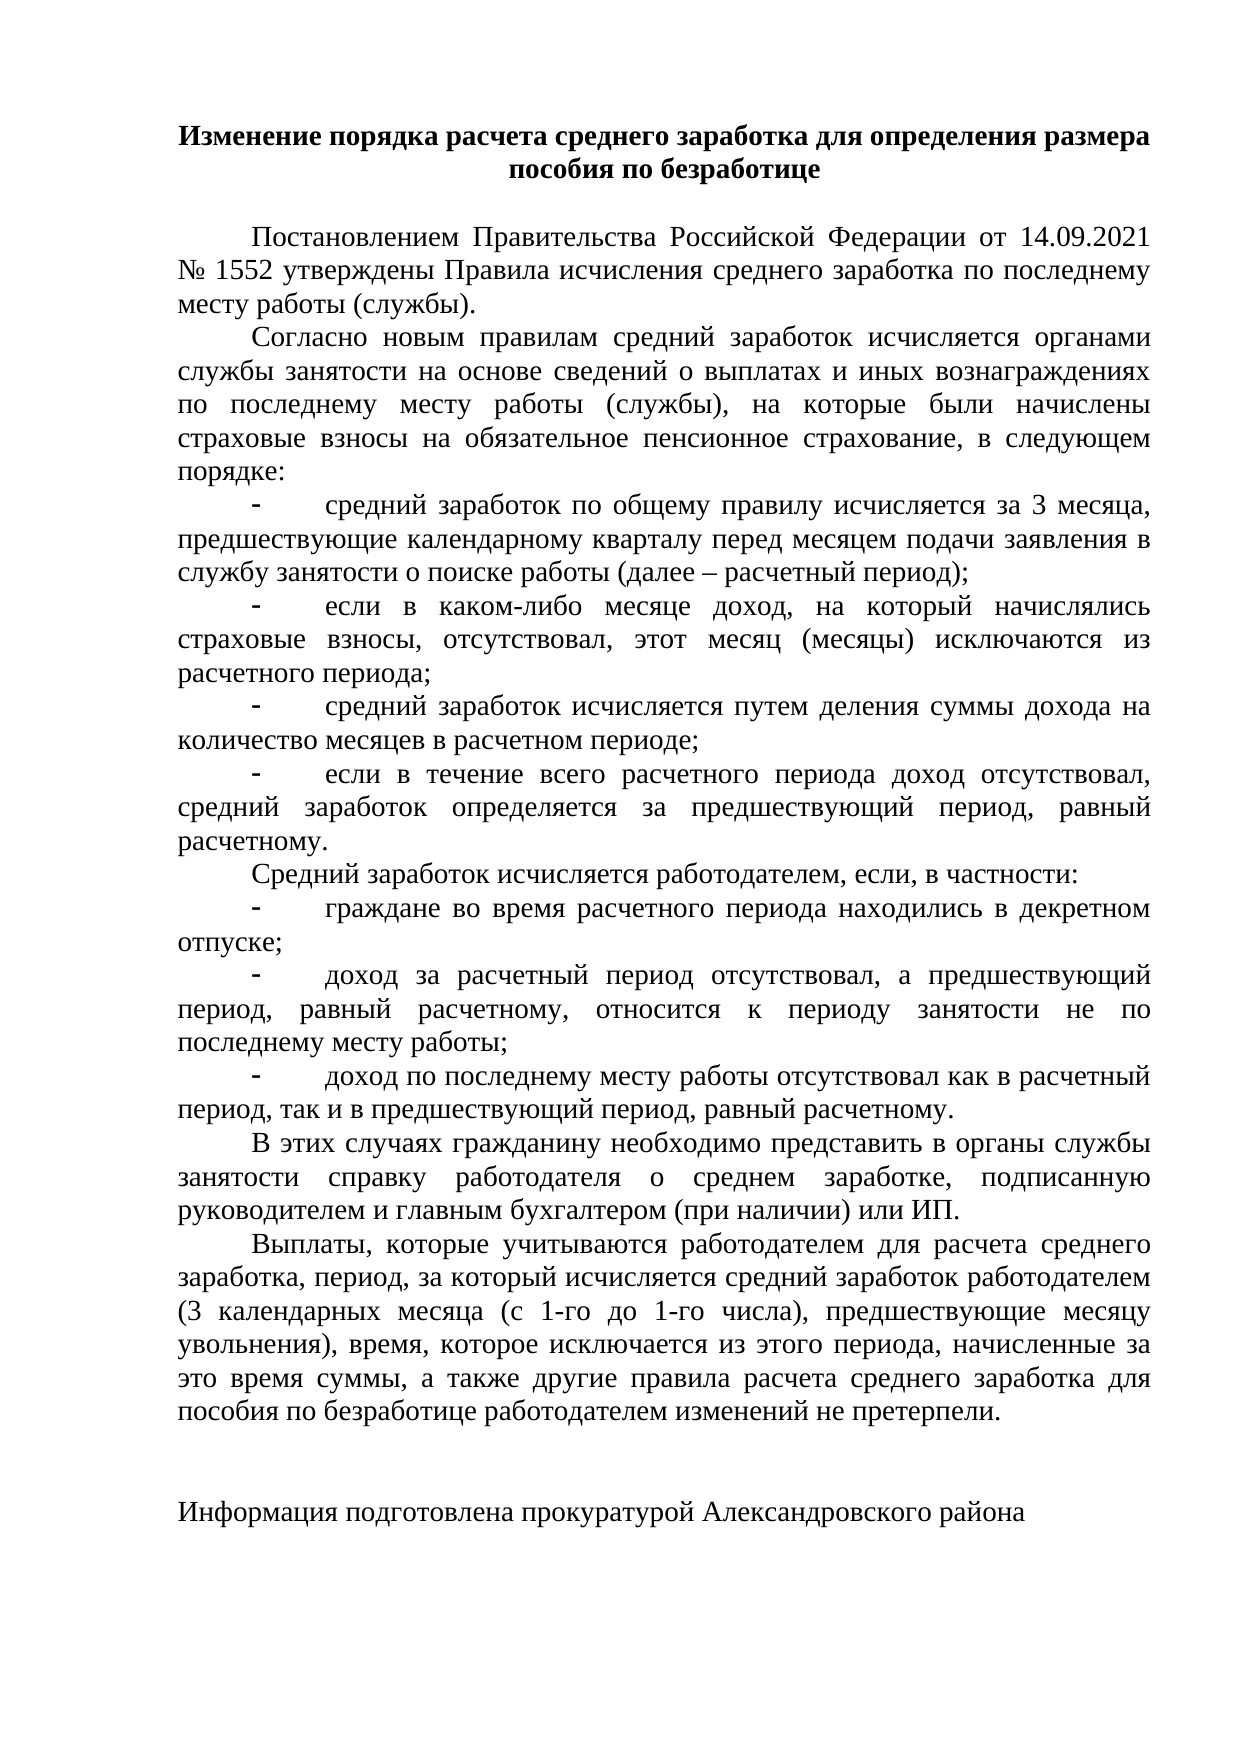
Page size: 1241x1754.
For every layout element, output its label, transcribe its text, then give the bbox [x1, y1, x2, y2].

list доход по последнему месту работы отсутствовал как в расчетный период, так и в предшествующий период, равный расчетному. [177, 1058, 1152, 1125]
text Информация подготовлена прокуратурой Александровского района [177, 1494, 1152, 1528]
list если в течение всего расчетного периода доход отсутствовал, средний заработок определяется за предшествующий период, равный расчетному. [177, 756, 1152, 856]
text В этих случаях гражданину необходимо представить в органы службы занятости справку работодателя о среднем заработке, подписанную руководителем и главным бухгалтером (при наличии) или ИП. [177, 1125, 1152, 1226]
text Средний заработок исчисляется работодателем, если, в частности: [177, 856, 1152, 890]
text Постановлением Правительства Российской Федерации от 14.09.2021 № 1552 утверждены Правила исчисления среднего заработка по последнему месту работы (службы). [177, 219, 1152, 319]
text Изменение порядка расчета среднего заработка для определения размера пособия по безработице [177, 118, 1152, 185]
list доход за расчетный период отсутствовал, а предшествующий период, равный расчетному, относится к периоду занятости не по последнему месту работы; [177, 957, 1152, 1058]
list средний заработок исчисляется путем деления суммы дохода на количество месяцев в расчетном периоде; [177, 688, 1152, 756]
list граждане во время расчетного периода находились в декретном отпуске; [177, 890, 1152, 957]
text Согласно новым правилам средний заработок исчисляется органами службы занятости на основе сведений о выплатах и иных вознаграждениях по последнему месту работы (службы), на которые были начислены страховые взносы на обязательное пенсионное страхование, в следующем порядке: [177, 319, 1152, 487]
text Выплаты, которые учитываются работодателем для расчета среднего заработка, период, за который исчисляется средний заработок работодателем (3 календарных месяца (с 1-го до 1-го числа), предшествующие месяцу увольнения), время, которое исключается из этого периода, начисленные за это время суммы, а также другие правила расчета среднего заработка для пособия по безработице работодателем изменений не претерпели. [177, 1226, 1152, 1427]
list средний заработок по общему правилу исчисляется за 3 месяца, предшествующие календарному кварталу перед месяцем подачи заявления в службу занятости о поиске работы (далее – расчетный период); [177, 487, 1152, 588]
list если в каком-либо месяце доход, на который начислялись страховые взносы, отсутствовал, этот месяц (месяцы) исключаются из расчетного периода; [177, 588, 1152, 688]
